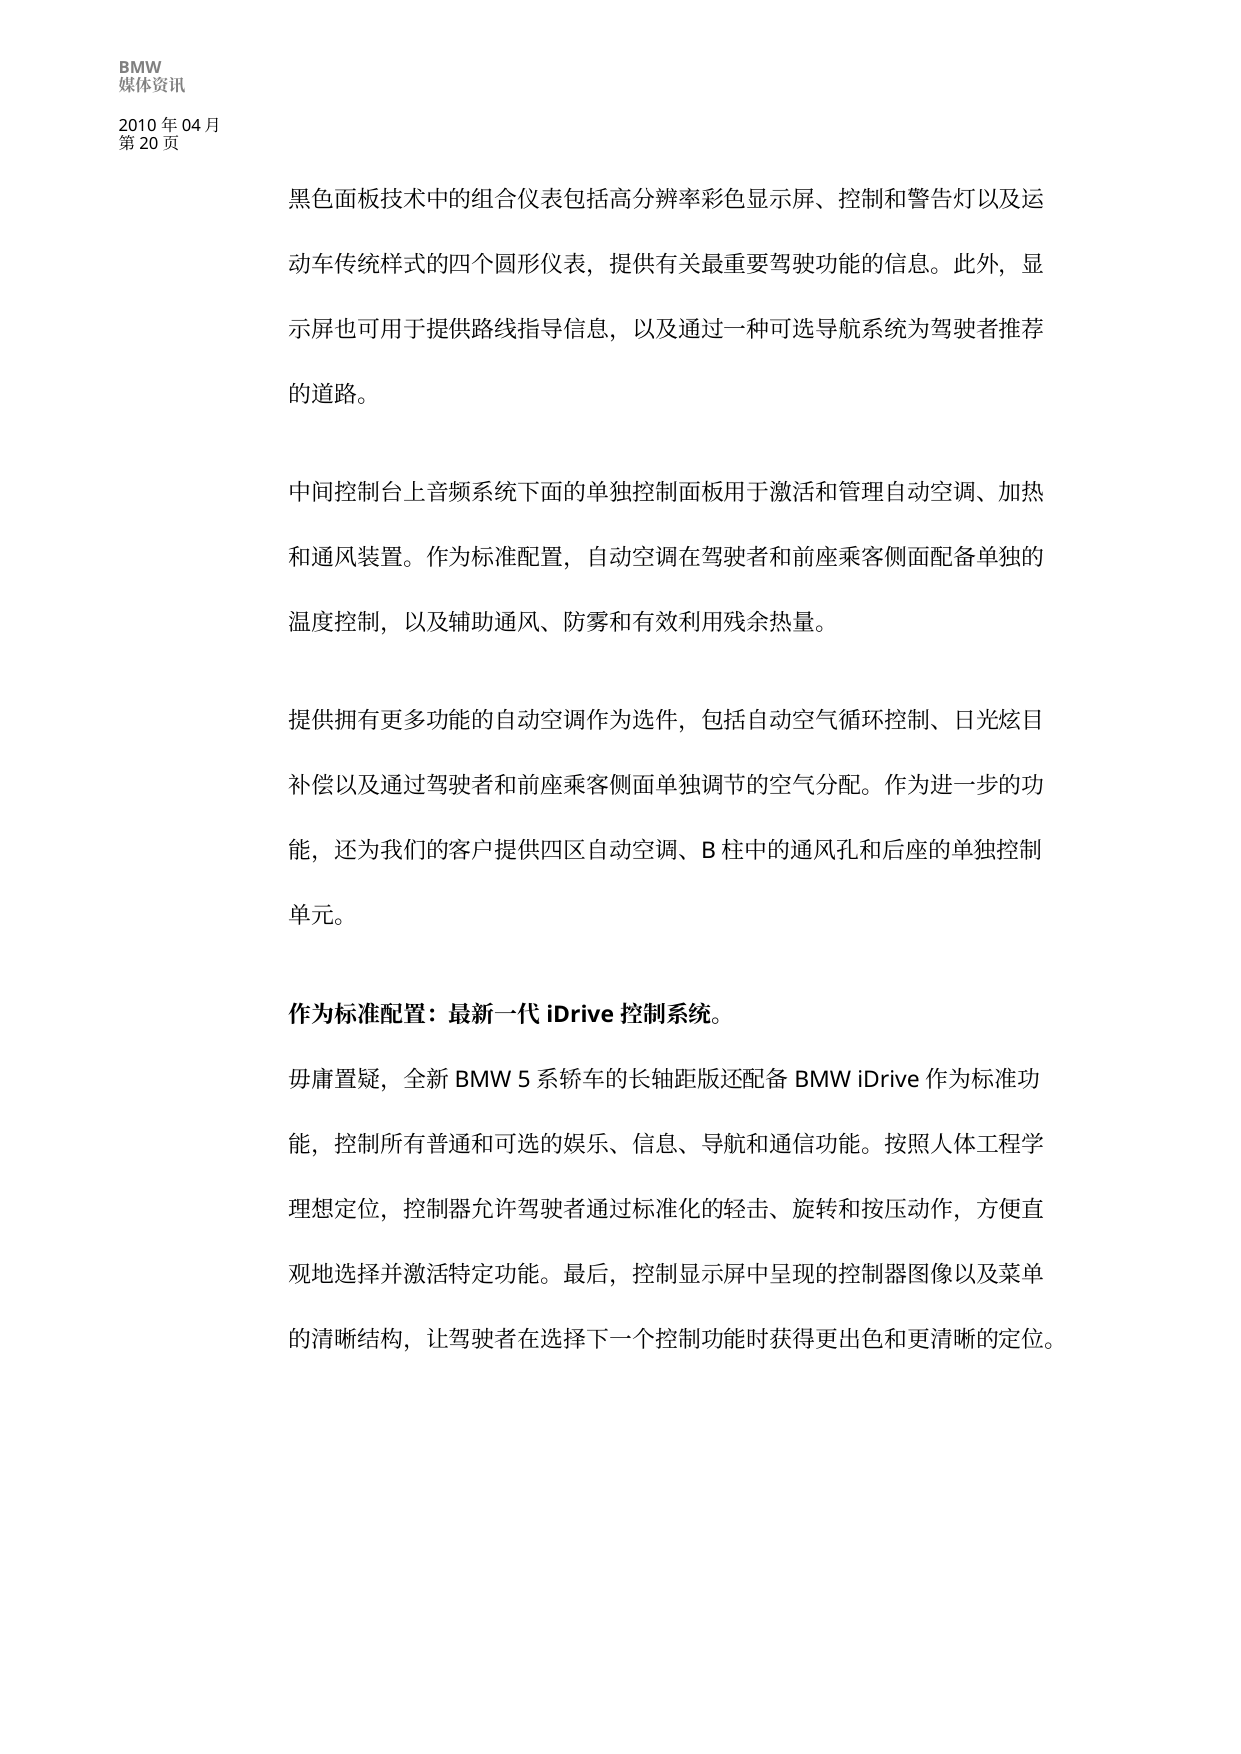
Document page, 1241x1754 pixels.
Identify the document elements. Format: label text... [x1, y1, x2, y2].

text 作为标准配置：最新一代 iDrive 控制系统。 [288, 980, 1069, 1045]
text 毋庸置疑，全新 BMW 5 系轿车的长轴距版还配备 BMW iDrive 作为标准功能，控制所有普通和可选的娱乐、信息、导航和通信功能。按照人体工程学理想定位，控制器允许驾驶者通过标准化的轻击、旋转和按压动作，方便直观地选择并激活特定功能。最后，控制显示屏中呈现的控制器图像以及菜单的清晰结构，让驾驶者在选择下一个控制功能时获得更出色和更清晰的定位。 [288, 1045, 1063, 1435]
text 黑色面板技术中的组合仪表包括高分辨率彩色显示屏、控制和警告灯以及运动车传统样式的四个圆形仪表，提供有关最重要驾驶功能的信息。此外，显示屏也可用于提供路线指导信息，以及通过一种可选导航系统为驾驶者推荐的道路。 [288, 165, 1063, 425]
text 提供拥有更多功能的自动空调作为选件，包括自动空气循环控制、日光炫目补偿以及通过驾驶者和前座乘客侧面单独调节的空气分配。作为进一步的功能，还为我们的客户提供四区自动空调、B 柱中的通风孔和后座的单独控制单元。 [288, 687, 1063, 947]
text 中间控制台上音频系统下面的单独控制面板用于激活和管理自动空调、加热和通风装置。作为标准配置，自动空调在驾驶者和前座乘客侧面配备单独的温度控制，以及辅助通风、防雾和有效利用残余热量。 [288, 458, 1063, 653]
